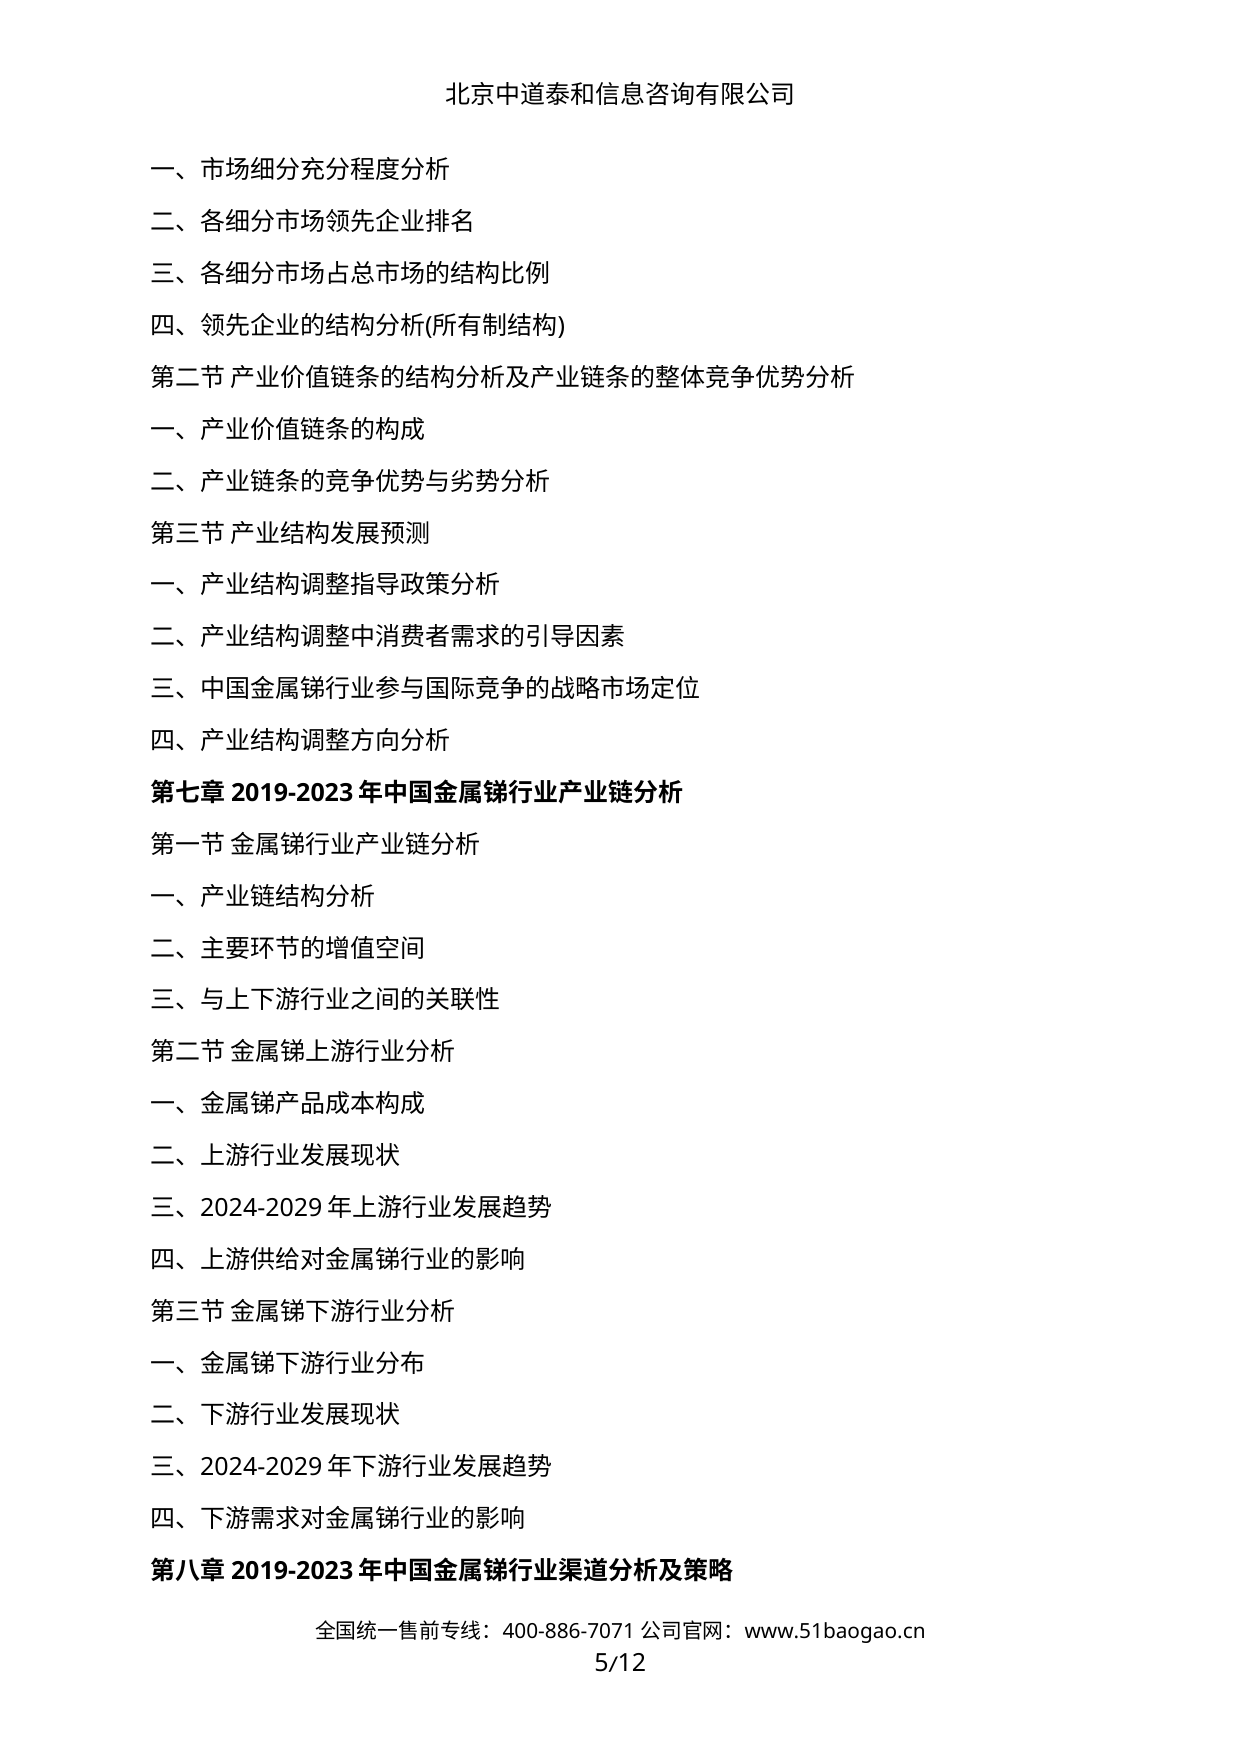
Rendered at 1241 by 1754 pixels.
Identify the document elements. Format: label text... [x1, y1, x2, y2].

text 一、金属锑产品成本构成 [150, 1084, 1090, 1120]
text 四、领先企业的结构分析(所有制结构) [150, 306, 1090, 342]
text 三、各细分市场占总市场的结构比例 [150, 254, 1090, 290]
text 第三节 产业结构发展预测 [150, 513, 1090, 549]
text 二、上游行业发展现状 [150, 1136, 1090, 1172]
text 二、产业链条的竞争优势与劣势分析 [150, 461, 1090, 497]
text 第八章 2019-2023年中国金属锑行业渠道分析及策略 [150, 1551, 1090, 1587]
text 二、主要环节的增值空间 [150, 928, 1090, 964]
text 三、中国金属锑行业参与国际竞争的战略市场定位 [150, 669, 1090, 705]
text 三、2024-2029年下游行业发展趋势 [150, 1447, 1090, 1483]
text 四、上游供给对金属锑行业的影响 [150, 1239, 1090, 1276]
text 三、2024-2029年上游行业发展趋势 [150, 1187, 1090, 1224]
text 四、下游需求对金属锑行业的影响 [150, 1499, 1090, 1535]
text 一、产业链结构分析 [150, 876, 1090, 912]
text 二、下游行业发展现状 [150, 1395, 1090, 1431]
text 第七章 2019-2023年中国金属锑行业产业链分析 [150, 772, 1090, 809]
text 三、与上下游行业之间的关联性 [150, 980, 1090, 1016]
text 四、产业结构调整方向分析 [150, 721, 1090, 757]
text 一、产业结构调整指导政策分析 [150, 565, 1090, 601]
text 一、市场细分充分程度分析 [150, 150, 1090, 186]
text 二、产业结构调整中消费者需求的引导因素 [150, 617, 1090, 653]
text 第一节 金属锑行业产业链分析 [150, 824, 1090, 861]
text 一、产业价值链条的构成 [150, 409, 1090, 446]
text 第二节 金属锑上游行业分析 [150, 1032, 1090, 1068]
text 一、金属锑下游行业分布 [150, 1343, 1090, 1379]
text 第二节 产业价值链条的结构分析及产业链条的整体竞争优势分析 [150, 357, 1090, 394]
text 二、各细分市场领先企业排名 [150, 202, 1090, 238]
text 第三节 金属锑下游行业分析 [150, 1291, 1090, 1327]
